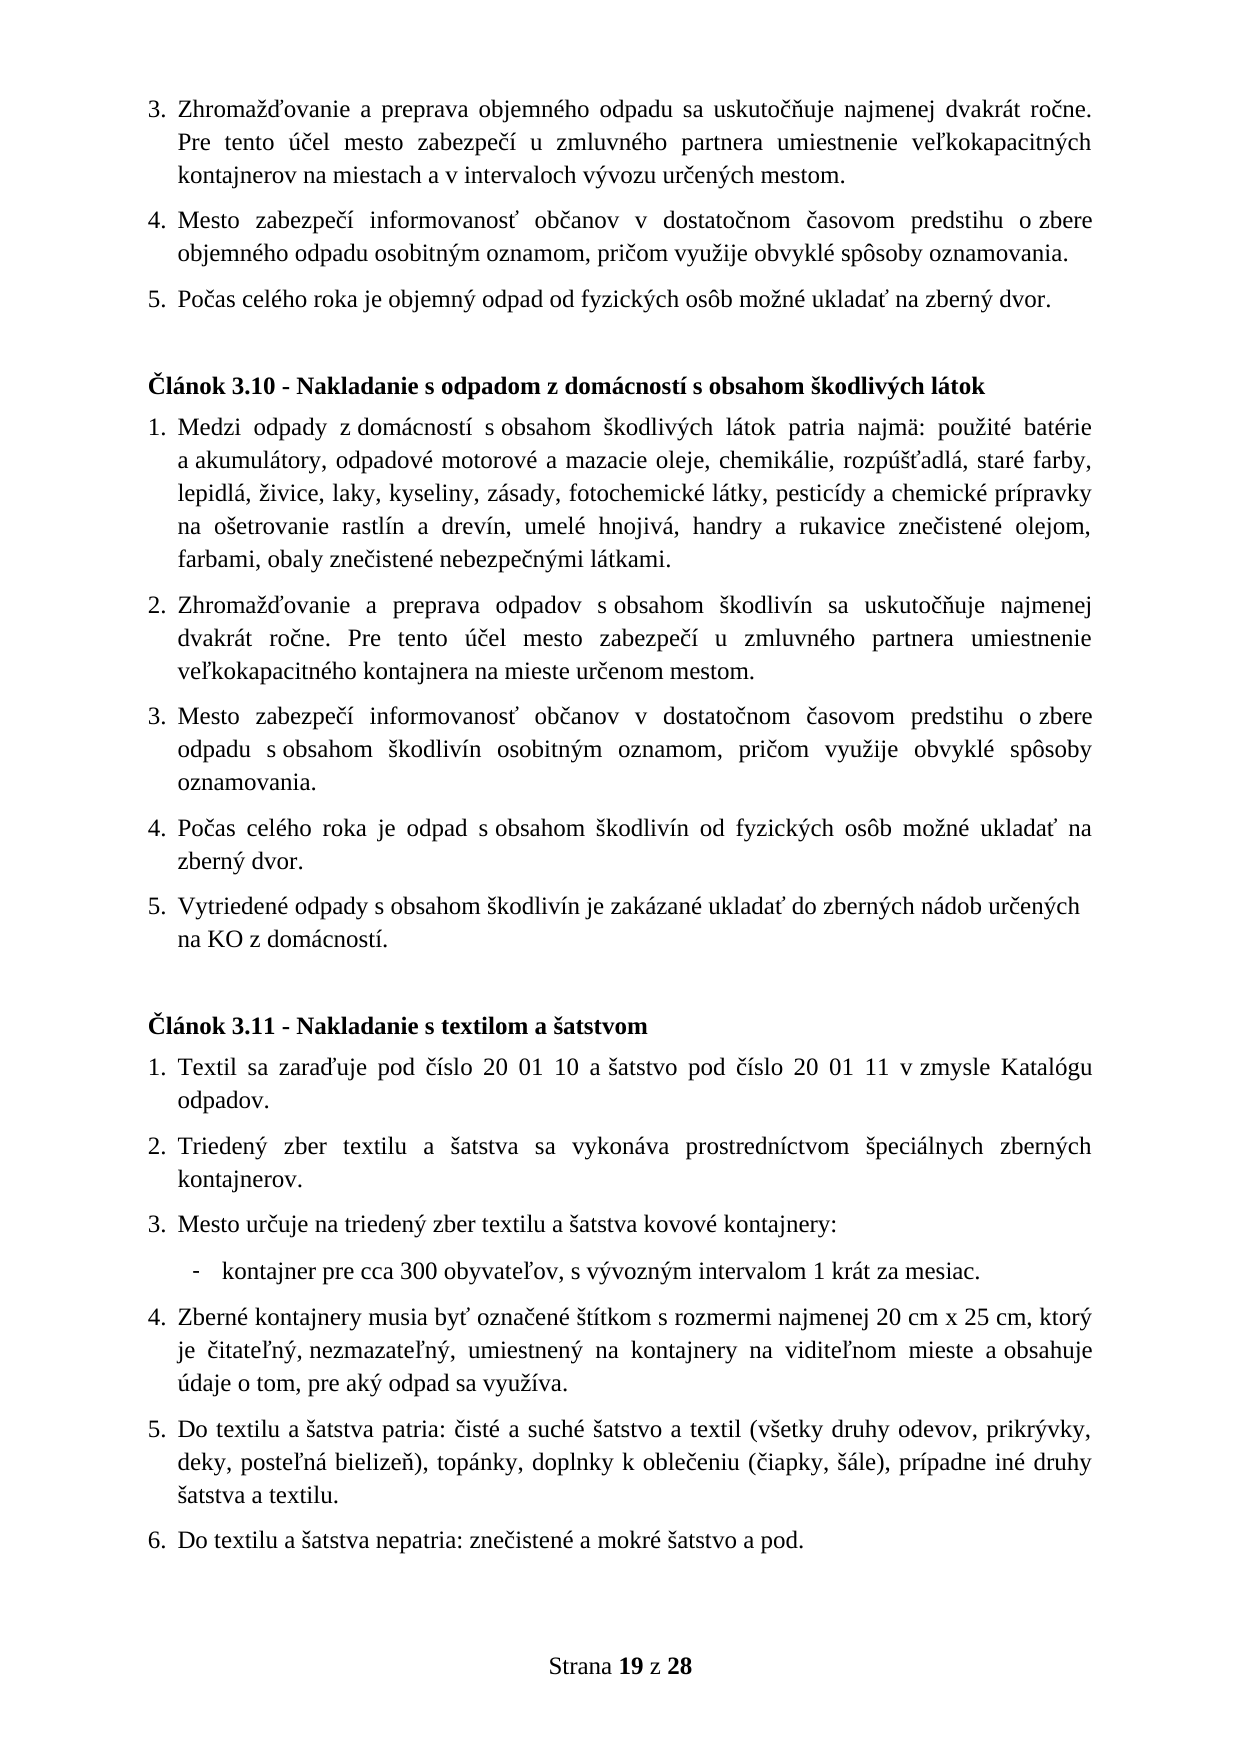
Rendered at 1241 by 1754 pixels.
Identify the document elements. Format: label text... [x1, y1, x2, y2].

list Do textilu a šatstva nepatria: znečistené a mokré šatstvo a pod. [148, 1526, 1092, 1554]
list Mesto zabezpečí informovanosť občanov v dostatočnom časovom predstihu o zbere objemného odpadu osobitným oznamom, pričom využije obvyklé spôsoby oznamovania. [148, 206, 1092, 267]
list Medzi odpady z domácností s obsahom škodlivých látok patria najmä: použité batérie a akumulátory, odpadové motorové a mazacie oleje, chemikálie, rozpúšťadlá, staré farby, lepidlá, živice, laky, kyseliny, zásady, fotochemické látky, pesticídy a chemické prípravky na ošetrovanie rastlín a drevín, umelé hnojivá, handry a rukavice znečistené olejom, farbami, obaly znečistené nebezpečnými látkami. [148, 412, 1092, 573]
list Počas celého roka je objemný odpad od fyzických osôb možné ukladať na zberný dvor. [148, 284, 1092, 313]
list Zberné kontajnery musia byť označené štítkom s rozmermi najmenej 20 cm x 25 cm, ktorý je čitateľný, nezmazateľný, umiestnený na kontajnery na viditeľnom mieste a obsahuje údaje o tom, pre aký odpad sa využíva. [148, 1302, 1092, 1397]
list Triedený zber textilu a šatstva sa vykonáva prostredníctvom špeciálnych zberných kontajnerov. [148, 1131, 1092, 1193]
subtitle Článok 3.10 - Nakladanie s odpadom z domácností s obsahom škodlivých látok [148, 371, 1092, 399]
list Mesto určuje na triedený zber textilu a šatstva kovové kontajnery: [148, 1209, 1092, 1238]
list Vytriedené odpady s obsahom škodlivín je zakázané ukladať do zberných nádob určených na KO z domácností. [148, 891, 1092, 953]
list Zhromažďovanie a preprava objemného odpadu sa uskutočňuje najmenej dvakrát ročne. Pre tento účel mesto zabezpečí u zmluvného partnera umiestnenie veľkokapacitných kontajnerov na miestach a v intervaloch vývozu určených mestom. [148, 94, 1092, 189]
list kontajner pre cca 300 obyvateľov, s vývozným intervalom 1 krát za mesiac. [192, 1255, 1092, 1286]
list Do textilu a šatstva patria: čisté a suché šatstvo a textil (všetky druhy odevov, prikrývky, deky, posteľná bielizeň), topánky, doplnky k oblečeniu (čiapky, šále), prípadne iné druhy šatstva a textilu. [148, 1414, 1092, 1509]
list Mesto zabezpečí informovanosť občanov v dostatočnom časovom predstihu o zbere odpadu s obsahom škodlivín osobitným oznamom, pričom využije obvyklé spôsoby oznamovania. [148, 701, 1092, 796]
list Textil sa zaraďuje pod číslo 20 01 10 a šatstvo pod číslo 20 01 11 v zmysle Katalógu odpadov. [148, 1052, 1092, 1114]
list Zhromažďovanie a preprava odpadov s obsahom škodlivín sa uskutočňuje najmenej dvakrát ročne. Pre tento účel mesto zabezpečí u zmluvného partnera umiestnenie veľkokapacitného kontajnera na mieste určenom mestom. [148, 590, 1092, 684]
subtitle Článok 3.11 - Nakladanie s textilom a šatstvom [148, 1011, 1092, 1040]
list Počas celého roka je odpad s obsahom škodlivín od fyzických osôb možné ukladať na zberný dvor. [148, 813, 1092, 874]
